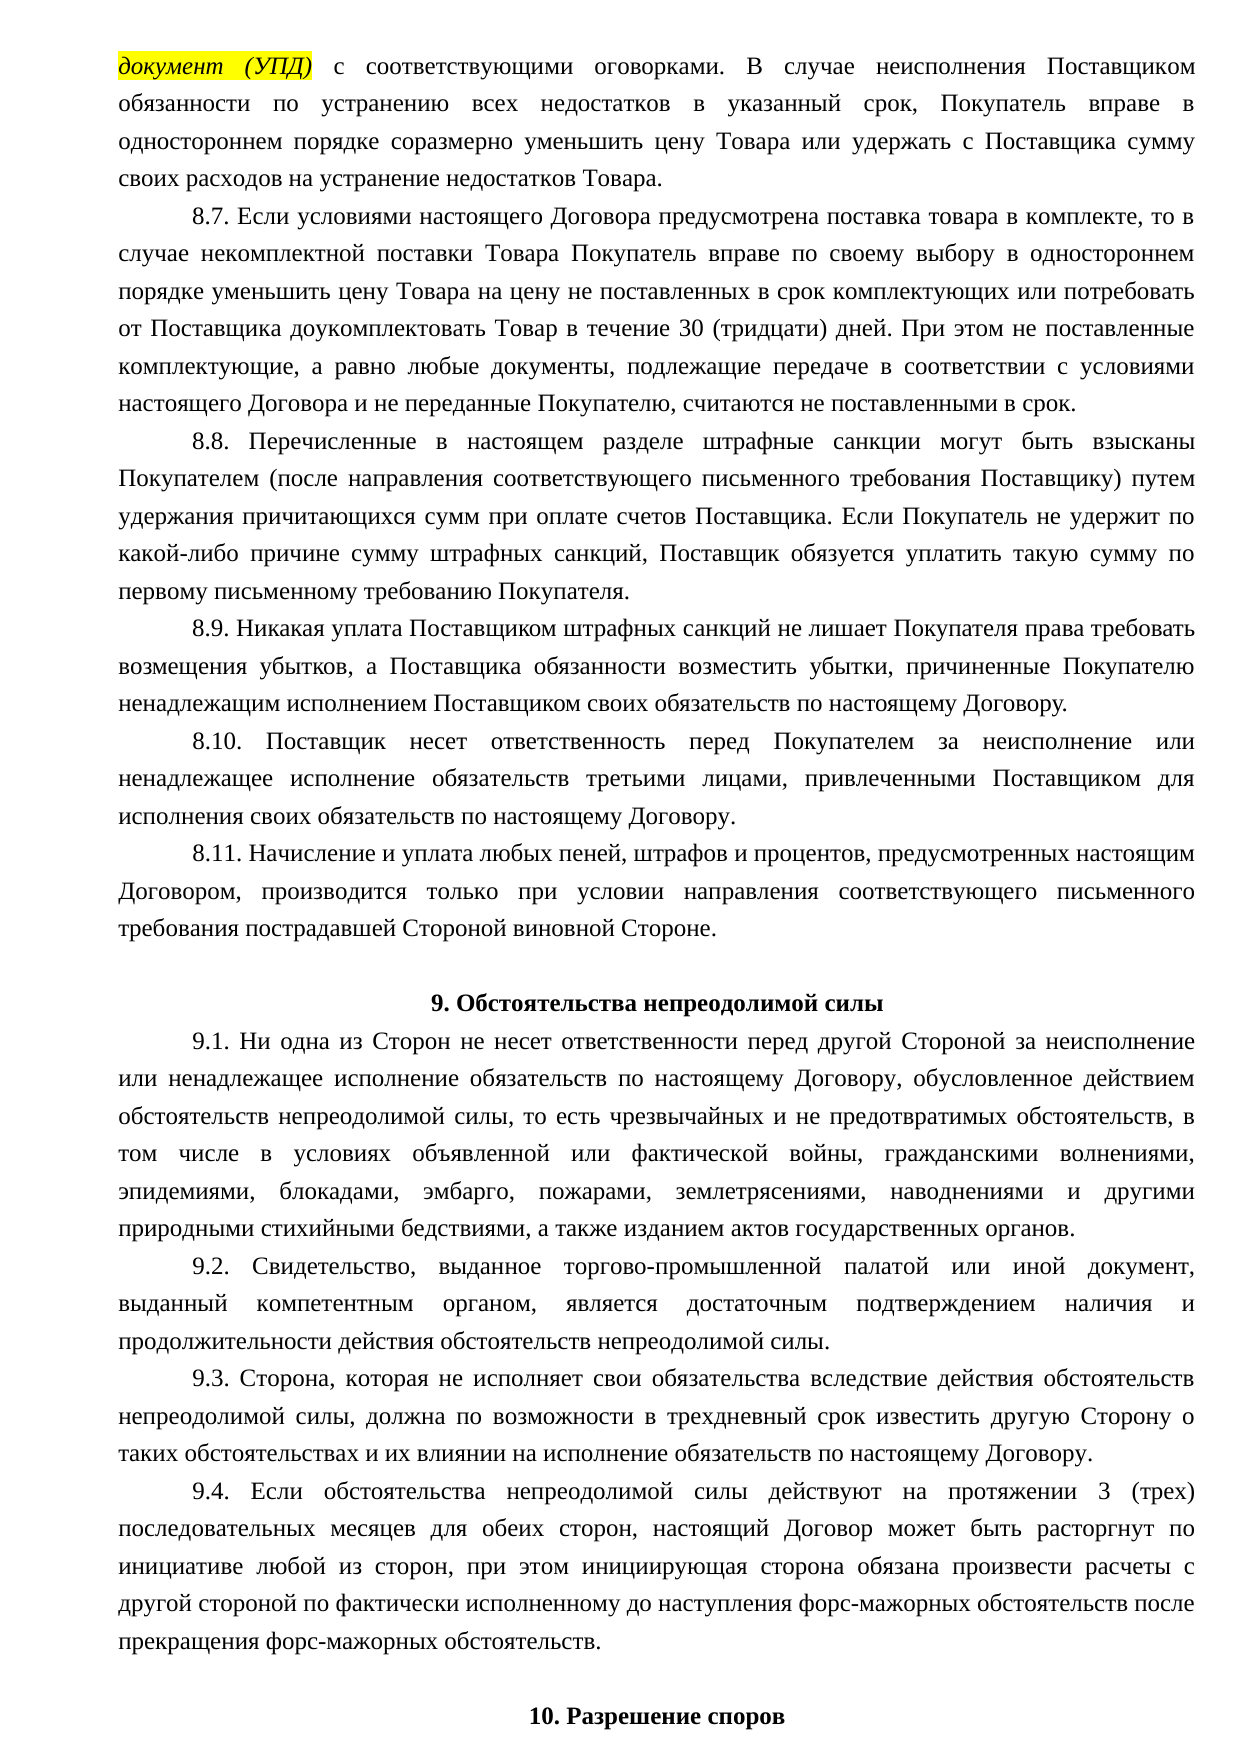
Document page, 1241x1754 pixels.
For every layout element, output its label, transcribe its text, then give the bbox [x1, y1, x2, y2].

text 8.9. Никакая уплата Поставщиком штрафных санкций не лишает Покупателя права требовать возмещения убытков, а Поставщика обязанности возместить убытки, причиненные Покупателю ненадлежащим исполнением Поставщиком своих обязательств по настоящему Договору. [118, 607, 1196, 719]
text 8.10. Поставщик несет ответственность перед Покупателем за неисполнение или ненадлежащее исполнение обязательств третьими лицами, привлеченными Поставщиком для исполнения своих обязательств по настоящему Договору. [118, 719, 1196, 832]
text 9.2. Свидетельство, выданное торгово-промышленной палатой или иной документ, выданный компетентным органом, является достаточным подтверждением наличия и продолжительности действия обстоятельств непреодолимой силы. [118, 1244, 1196, 1357]
text 9.1. Ни одна из Сторон не несет ответственности перед другой Стороной за неисполнение или ненадлежащее исполнение обязательств по настоящему Договору, обусловленное действием обстоятельств непреодолимой силы, то есть чрезвычайных и не предотвратимых обстоятельств, в том числе в условиях объявленной или фактической войны, гражданскими волнениями, эпидемиями, блокадами, эмбарго, пожарами, землетрясениями, наводнениями и другими природными стихийными бедствиями, а также изданием актов государственных органов. [118, 1019, 1196, 1244]
text 8.11. Начисление и уплата любых пеней, штрафов и процентов, предусмотренных настоящим Договором, производится только при условии направления соответствующего письменного требования пострадавшей Стороной виновной Стороне. [118, 832, 1196, 944]
text 8.7. Если условиями настоящего Договора предусмотрена поставка товара в комплекте, то в случае некомплектной поставки Товара Покупатель вправе по своему выбору в одностороннем порядке уменьшить цену Товара на цену не поставленных в срок комплектующих или потребовать от Поставщика доукомплектовать Товар в течение 30 (тридцати) дней. При этом не поставленные комплектующие, а равно любые документы, подлежащие передаче в соответствии с условиями настоящего Договора и не переданные Покупателю, считаются не поставленными в срок. [118, 194, 1196, 419]
text 9.4. Если обстоятельства непреодолимой силы действуют на протяжении 3 (трех) последовательных месяцев для обеих сторон, настоящий Договор может быть расторгнут по инициативе любой из сторон, при этом инициирующая сторона обязана произвести расчеты с другой стороной по фактически исполненному до наступления форс-мажорных обстоятельств после прекращения форс-мажорных обстоятельств. [118, 1469, 1196, 1657]
text 9.3. Сторона, которая не исполняет свои обязательства вследствие действия обстоятельств непреодолимой силы, должна по возможности в трехдневный срок известить другую Сторону о таких обстоятельствах и их влиянии на исполнение обязательств по настоящему Договору. [118, 1357, 1196, 1469]
text 9. Обстоятельства непреодолимой силы [118, 982, 1196, 1019]
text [118, 44, 1196, 194]
text 8.8. Перечисленные в настоящем разделе штрафные санкции могут быть взысканы Покупателем (после направления соответствующего письменного требования Поставщику) путем удержания причитающихся сумм при оплате счетов Поставщика. Если Покупатель не удержит по какой-либо причине сумму штрафных санкций, Поставщик обязуется уплатить такую сумму по первому письменному требованию Покупателя. [118, 419, 1196, 607]
text 10. Разрешение споров [118, 1694, 1196, 1732]
